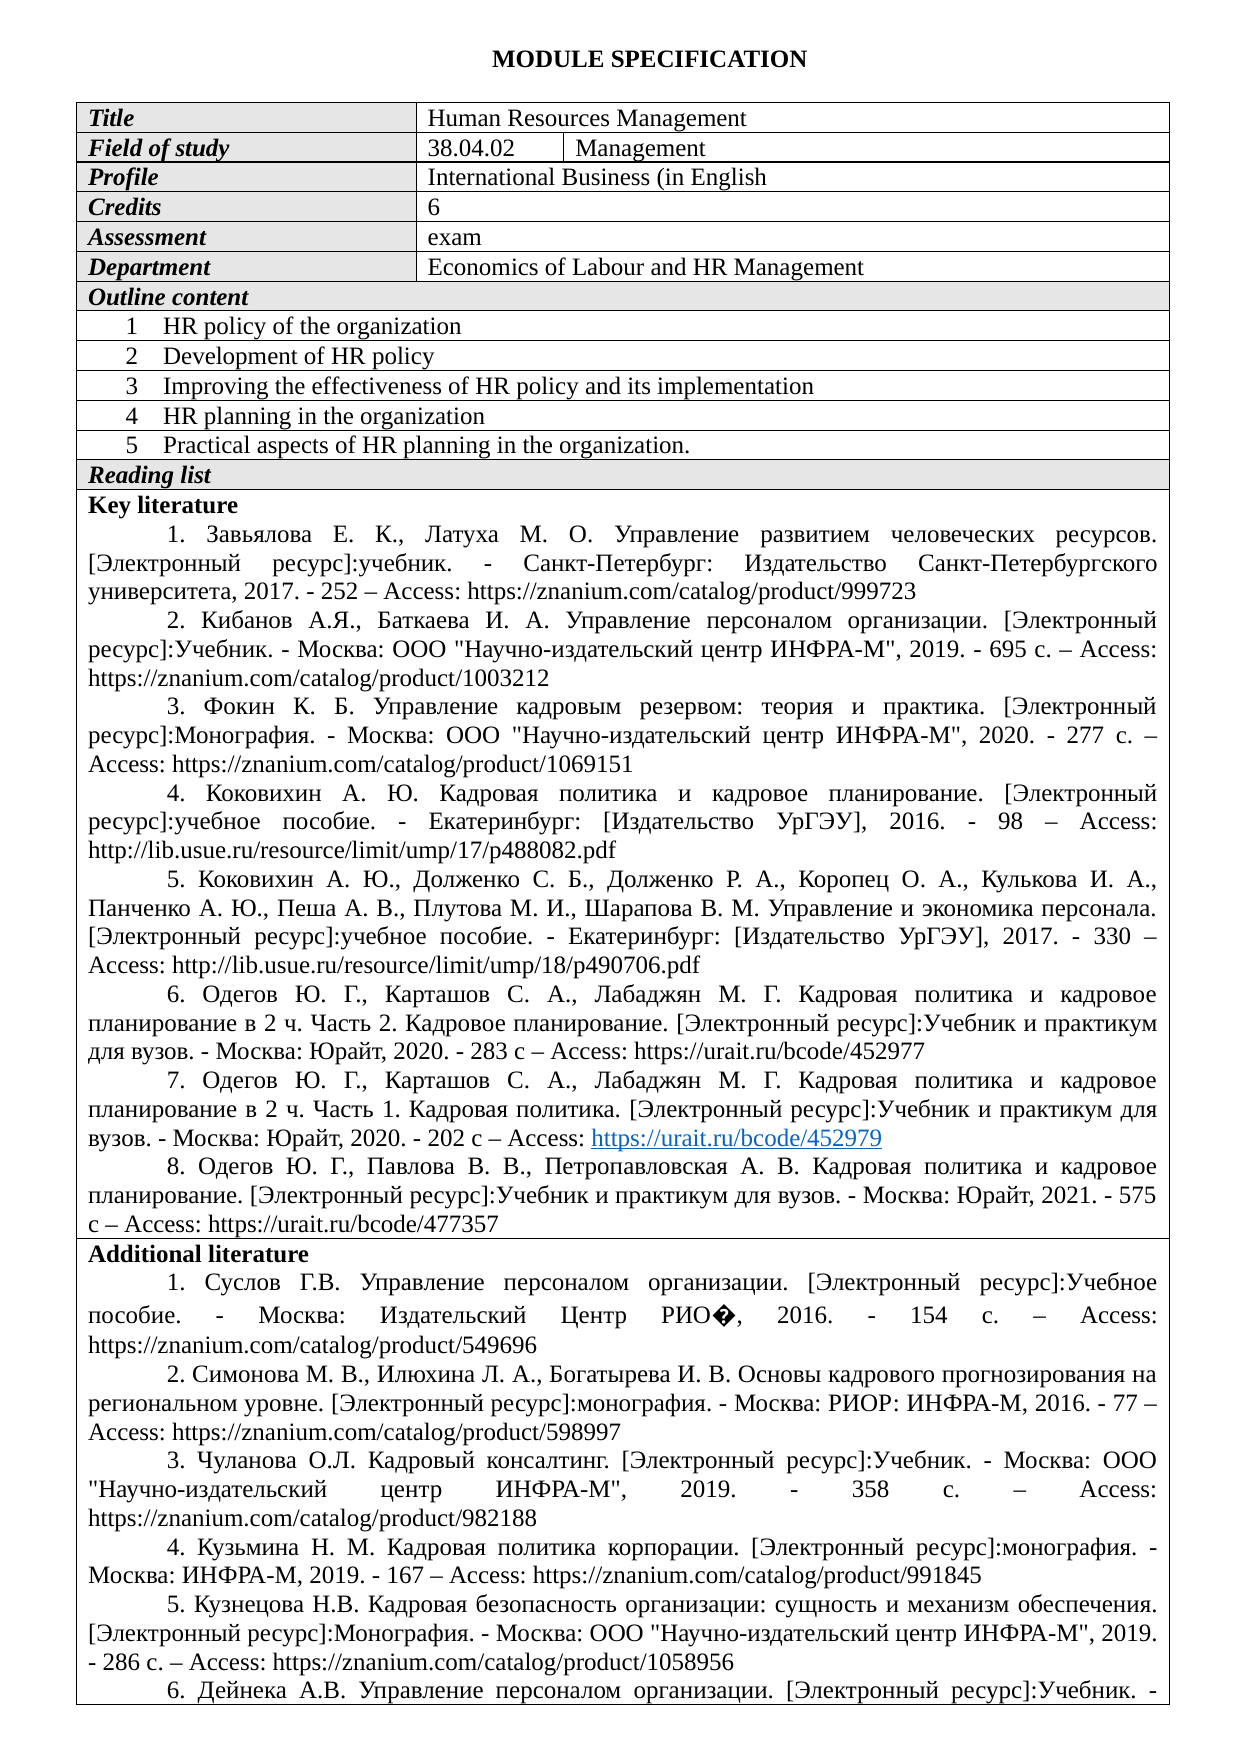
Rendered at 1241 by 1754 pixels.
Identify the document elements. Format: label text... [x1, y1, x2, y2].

table_cell Reading list [77, 460, 1169, 489]
table_cell HR policy of the organization [77, 311, 1169, 340]
table_cell Field of study [77, 133, 416, 161]
table_cell Department [77, 252, 416, 281]
table_cell exam [417, 222, 1169, 251]
table_cell 6 [417, 192, 1169, 221]
table_cell Practical aspects of HR planning in the organization. [77, 431, 1169, 459]
text MODULE SPECIFICATION [118, 44, 1181, 73]
table_cell Key literature 1. Завьялова Е. К., Латуха М. О. Управление развитием человеческих ресурсов. [Электронный ресурс]:учебник. - Санкт-Петербург: Издательство Санкт-Петербургского университета, 2017. - 252 – Access: https://znanium.com/catalog/product/999723 2. Кибанов А.Я., Баткаева И. А. Управление персоналом организации. [Электронный ресурс]:Учебник. - Москва: ООО "Научно-издательский центр ИНФРА-М", 2019. - 695 с. – Access: https://znanium.com/catalog/product/1003212 3. Фокин К. Б. Управление кадровым резервом: теория и практика. [Электронный ресурс]:Монография. - Москва: ООО "Научно-издательский центр ИНФРА-М", 2020. - 277 с. – Access: https://znanium.com/catalog/product/1069151 4. Коковихин А. Ю. Кадровая политика и кадровое планирование. [Электронный ресурс]:учебное пособие. - Екатеринбург: [Издательство УрГЭУ], 2016. - 98 – Access: http://lib.usue.ru/resource/limit/ump/17/p488082.pdf 5. Коковихин А. Ю., Долженко С. Б., Долженко Р. А., Коропец О. А., Кулькова И. А., Панченко А. Ю., Пеша А. В., Плутова М. И., Шарапова В. М. Управление и экономика персонала. [Электронный ресурс]:учебное пособие. - Екатеринбург: [Издательство УрГЭУ], 2017. - 330 – Access: http://lib.usue.ru/resource/limit/ump/18/p490706.pdf 6. Одегов Ю. Г., Карташов С. А., Лабаджян М. Г. Кадровая политика и кадровое планирование в 2 ч. Часть 2. Кадровое планирование. [Электронный ресурс]:Учебник и практикум для вузов. - Москва: Юрайт, 2020. - 283 с – Access: https://urait.ru/bcode/452977 7. Одегов Ю. Г., Карташов С. А., Лабаджян М. Г. Кадровая политика и кадровое планирование в 2 ч. Часть 1. Кадровая политика. [Электронный ресурс]:Учебник и практикум для вузов. - Москва: Юрайт, 2020. - 202 с – Access: https://urait.ru/bcode/452979 8. Одегов Ю. Г., Павлова В. В., Петропавловская А. В. Кадровая политика и кадровое планирование. [Электронный ресурс]:Учебник и практикум для вузов. - Москва: Юрайт, 2021. - 575 с – Access: https://urait.ru/bcode/477357 [77, 490, 1169, 1238]
table_cell Assessment [77, 222, 416, 251]
table_cell 38.04.02 [417, 133, 563, 161]
table_cell HR planning in the organization [77, 401, 1169, 429]
table_cell Сredits [77, 192, 416, 221]
table_cell Development of HR policy [77, 341, 1169, 370]
table_cell International Business (in English [417, 163, 1169, 191]
table_cell Outline content [77, 282, 1169, 310]
table_header Title [77, 103, 416, 132]
table_header Human Resources Management [417, 103, 1169, 132]
table_cell Economics of Labour and HR Management [417, 252, 1169, 281]
table_cell Profile [77, 163, 416, 191]
table_cell Improving the effectiveness of HR policy and its implementation [77, 371, 1169, 400]
table_cell Management [564, 133, 1169, 161]
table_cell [77, 1239, 1169, 1704]
